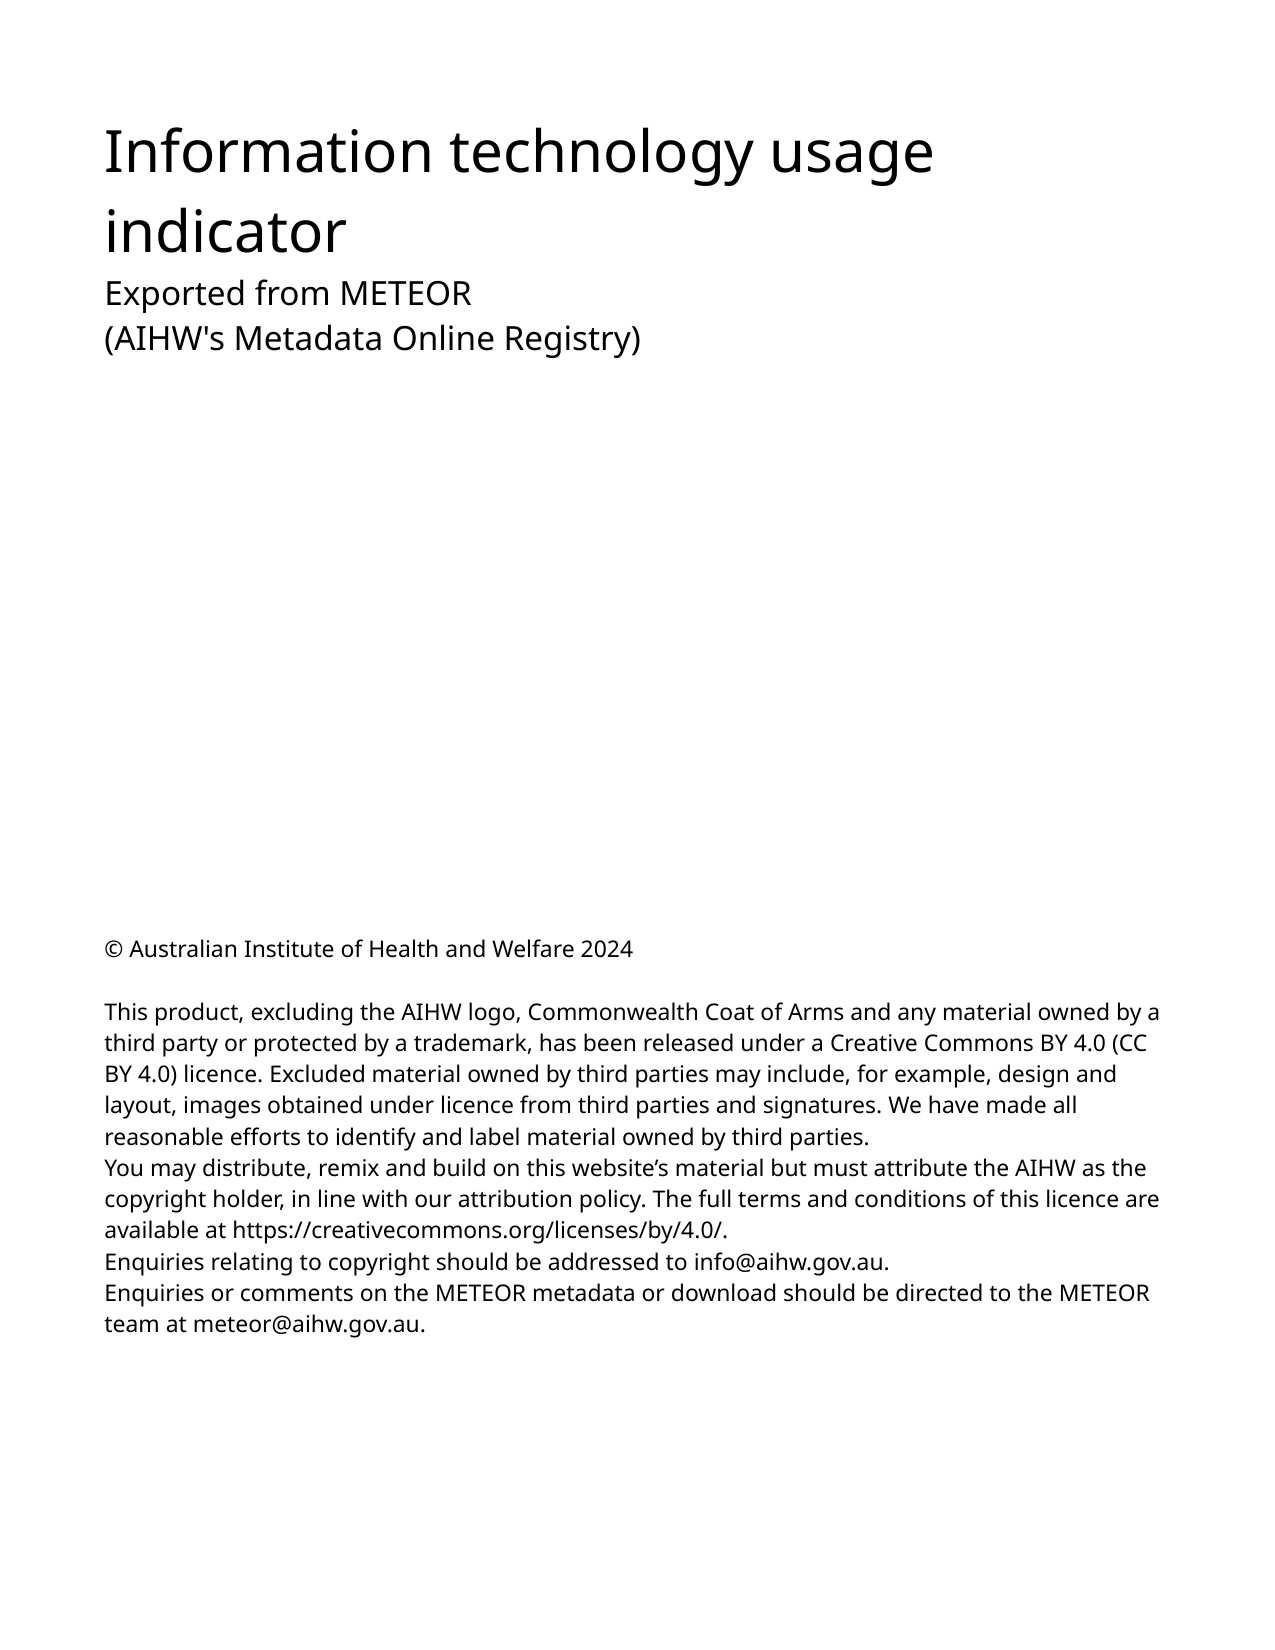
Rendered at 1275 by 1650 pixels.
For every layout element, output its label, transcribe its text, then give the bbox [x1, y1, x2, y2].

title Information technology usage indicator [104, 110, 1171, 269]
text Enquiries or comments on the METEOR metadata or download should be directed to the METEOR team at meteor@aihw.gov.au. [104, 1277, 1171, 1339]
subtitle (AIHW's Metadata Online Registry) [104, 315, 1171, 360]
text © Australian Institute of Health and Welfare 2024 [104, 933, 1171, 964]
text You may distribute, remix and build on this website’s material but must attribute the AIHW as the copyright holder, in line with our attribution policy. The full terms and conditions of this licence are available at https://creativecommons.org/licenses/by/4.0/. [104, 1152, 1171, 1246]
text Enquiries relating to copyright should be addressed to info@aihw.gov.au. [104, 1246, 1171, 1277]
subtitle Exported from METEOR [104, 269, 1171, 315]
text This product, excluding the AIHW logo, Commonwealth Coat of Arms and any material owned by a third party or protected by a trademark, has been released under a Creative Commons BY 4.0 (CC BY 4.0) licence. Excluded material owned by third parties may include, for example, design and layout, images obtained under licence from third parties and signatures. We have made all reasonable efforts to identify and label material owned by third parties. [104, 996, 1171, 1152]
